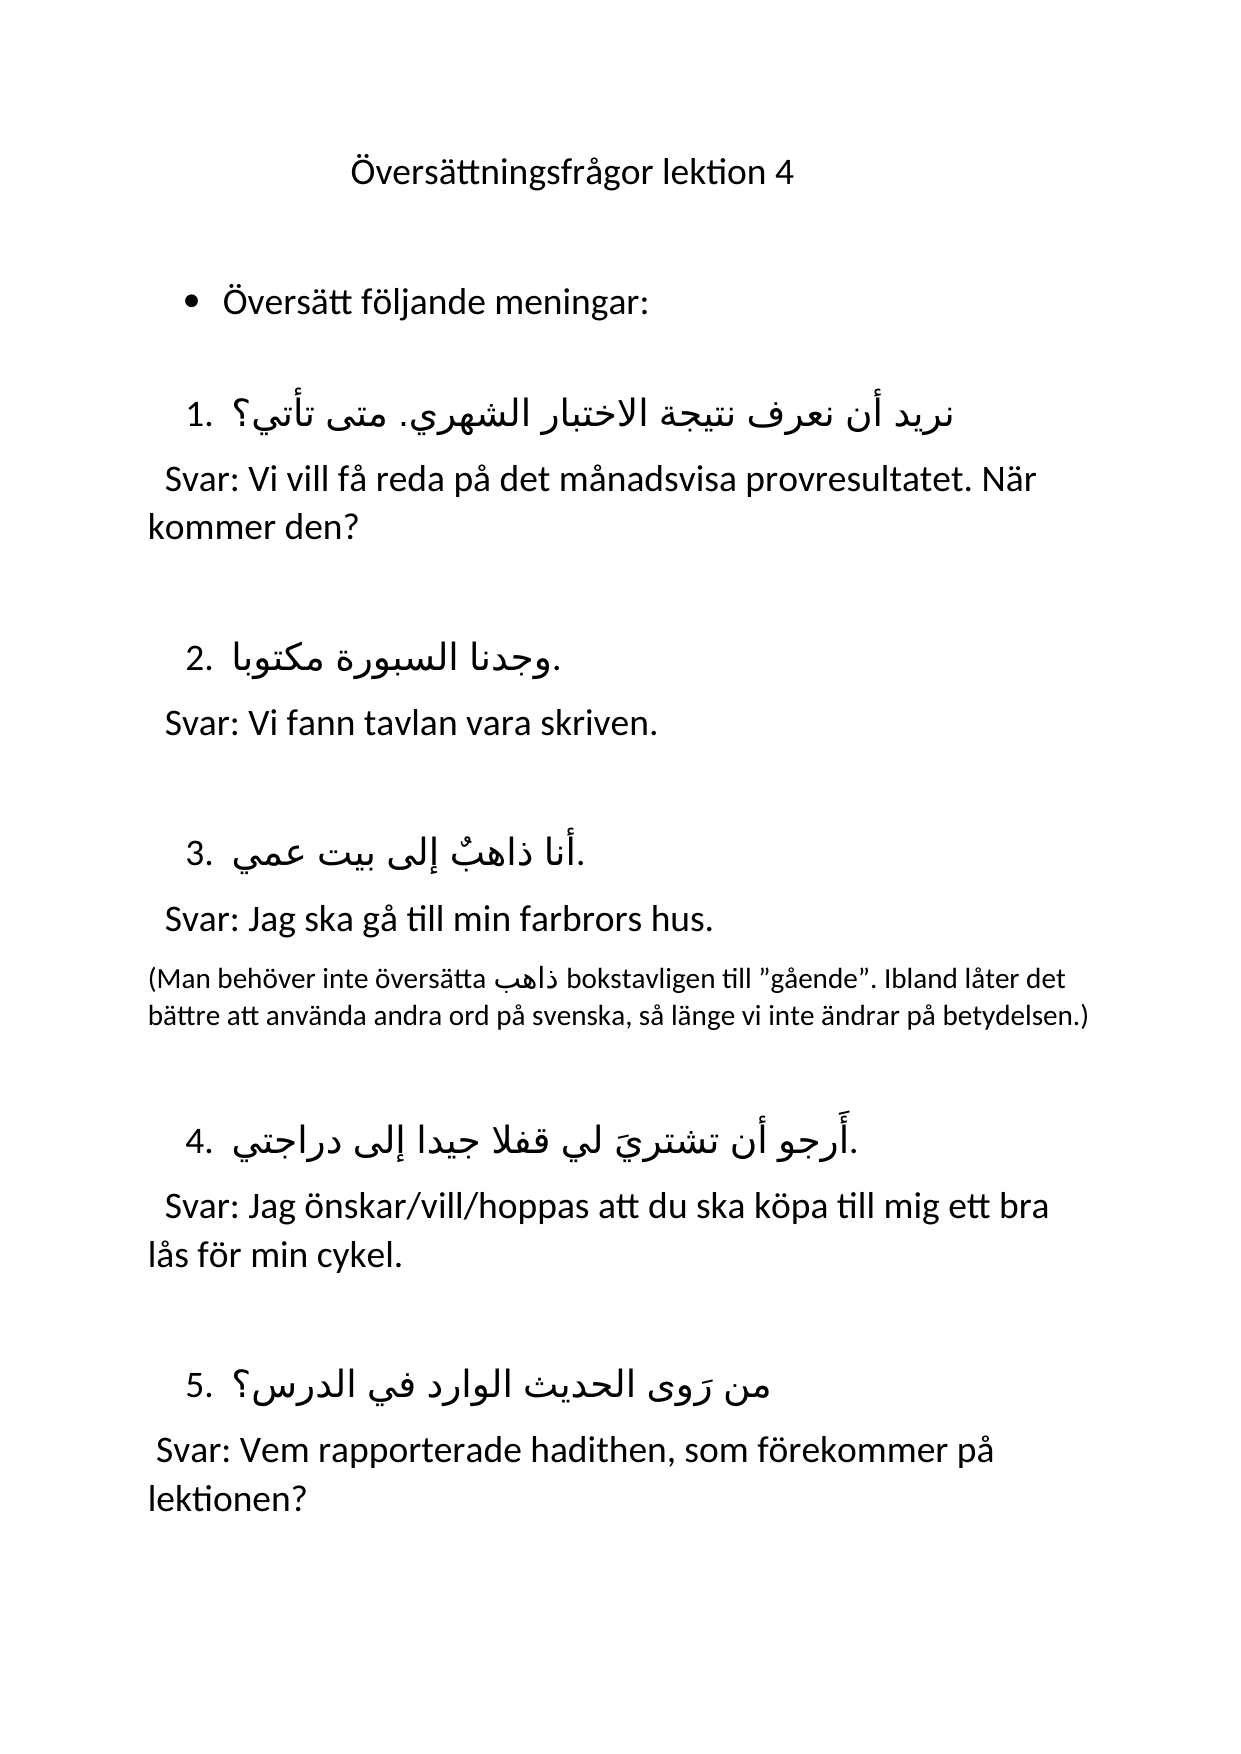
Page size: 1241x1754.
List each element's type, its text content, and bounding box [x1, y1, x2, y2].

list أَرجو أن تشتريَ لي قفلا جيدا إلى دراجتي. [185, 1117, 1093, 1163]
list من رَوى الحديث الوارد في الدرس؟ [185, 1361, 1093, 1407]
text Svar: Vi fann tavlan vara skriven. [148, 699, 1093, 745]
text Svar: Vi vill få reda på det månadsvisa provresultatet. När kommer den? [148, 455, 1093, 549]
text (Man behöver inte översätta ذاهب bokstavligen till ”gående”. Ibland låter det bättre att använda andra ord på svenska, så länge vi inte ändrar på betydelsen.) [148, 960, 1093, 1033]
text Översättningsfrågor lektion 4 [148, 148, 1093, 193]
list نريد أن نعرف نتيجة الاختبار الشهري. متى تأتي؟ [185, 389, 1093, 435]
list Översätt följande meningar: [185, 278, 1093, 324]
list أنا ذاهبٌ إلى بيت عمي. [185, 829, 1093, 875]
list وجدنا السبورة مكتوبا. [185, 634, 1093, 679]
text Svar: Jag ska gå till min farbrors hus. [148, 894, 1093, 940]
text Svar: Jag önskar/vill/hoppas att du ska köpa till mig ett bra lås för min cykel. [148, 1182, 1093, 1277]
text Svar: Vem rapporterade hadithen, som förekommer på lektionen? [148, 1426, 1093, 1521]
